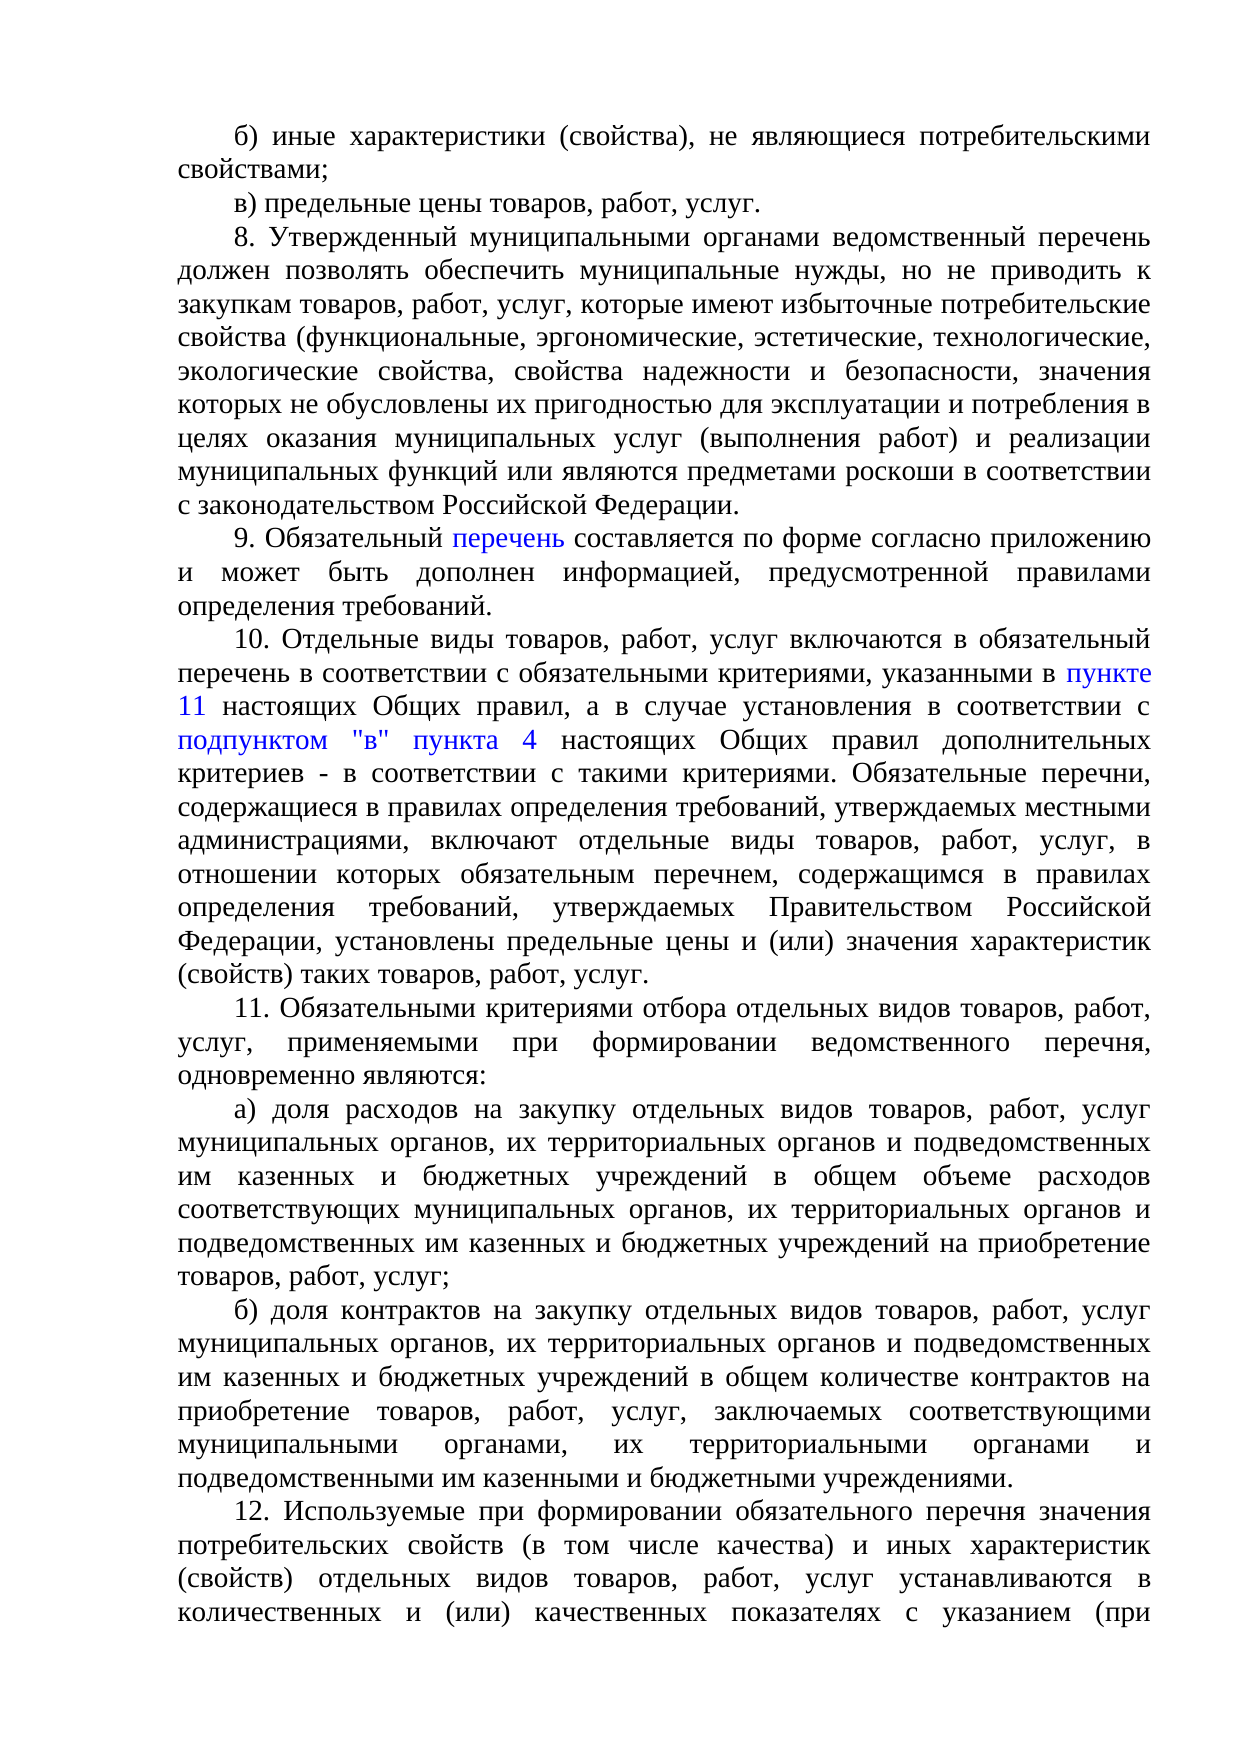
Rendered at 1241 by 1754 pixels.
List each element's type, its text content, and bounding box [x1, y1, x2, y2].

text а) доля расходов на закупку отдельных видов товаров, работ, услуг муниципальных органов, их территориальных органов и подведомственных им казенных и бюджетных учреждений в общем объеме расходов соответствующих муниципальных органов, их территориальных органов и подведомственных им казенных и бюджетных учреждений на приобретение товаров, работ, услуг; [177, 1091, 1152, 1292]
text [177, 1493, 1152, 1627]
text 9. Обязательный перечень составляется по форме согласно приложению и может быть дополнен информацией, предусмотренной правилами определения требований. [177, 521, 1152, 621]
text б) иные характеристики (свойства), не являющиеся потребительскими свойствами; [177, 118, 1152, 185]
text в) предельные цены товаров, работ, услуг. [177, 185, 1152, 219]
text 8. Утвержденный муниципальными органами ведомственный перечень должен позволять обеспечить муниципальные нужды, но не приводить к закупкам товаров, работ, услуг, которые имеют избыточные потребительские свойства (функциональные, эргономические, эстетические, технологические, экологические свойства, свойства надежности и безопасности, значения которых не обусловлены их пригодностью для эксплуатации и потребления в целях оказания муниципальных услуг (выполнения работ) и реализации муниципальных функций или являются предметами роскоши в соответствии с законодательством Российской Федерации. [177, 219, 1152, 521]
text 10. Отдельные виды товаров, работ, услуг включаются в обязательный перечень в соответствии с обязательными критериями, указанными в пункте 11 настоящих Общих правил, а в случае установления в соответствии с подпунктом "в" пункта 4 настоящих Общих правил дополнительных критериев - в соответствии с такими критериями. Обязательные перечни, содержащиеся в правилах определения требований, утверждаемых местными администрациями, включают отдельные виды товаров, работ, услуг, в отношении которых обязательным перечнем, содержащимся в правилах определения требований, утверждаемых Правительством Российской Федерации, установлены предельные цены и (или) значения характеристик (свойств) таких товаров, работ, услуг. [177, 621, 1152, 990]
text 11. Обязательными критериями отбора отдельных видов товаров, работ, услуг, применяемыми при формировании ведомственного перечня, одновременно являются: [177, 990, 1152, 1091]
text б) доля контрактов на закупку отдельных видов товаров, работ, услуг муниципальных органов, их территориальных органов и подведомственных им казенных и бюджетных учреждений в общем количестве контрактов на приобретение товаров, работ, услуг, заключаемых соответствующими муниципальными органами, их территориальными органами и подведомственными им казенными и бюджетными учреждениями. [177, 1292, 1152, 1493]
